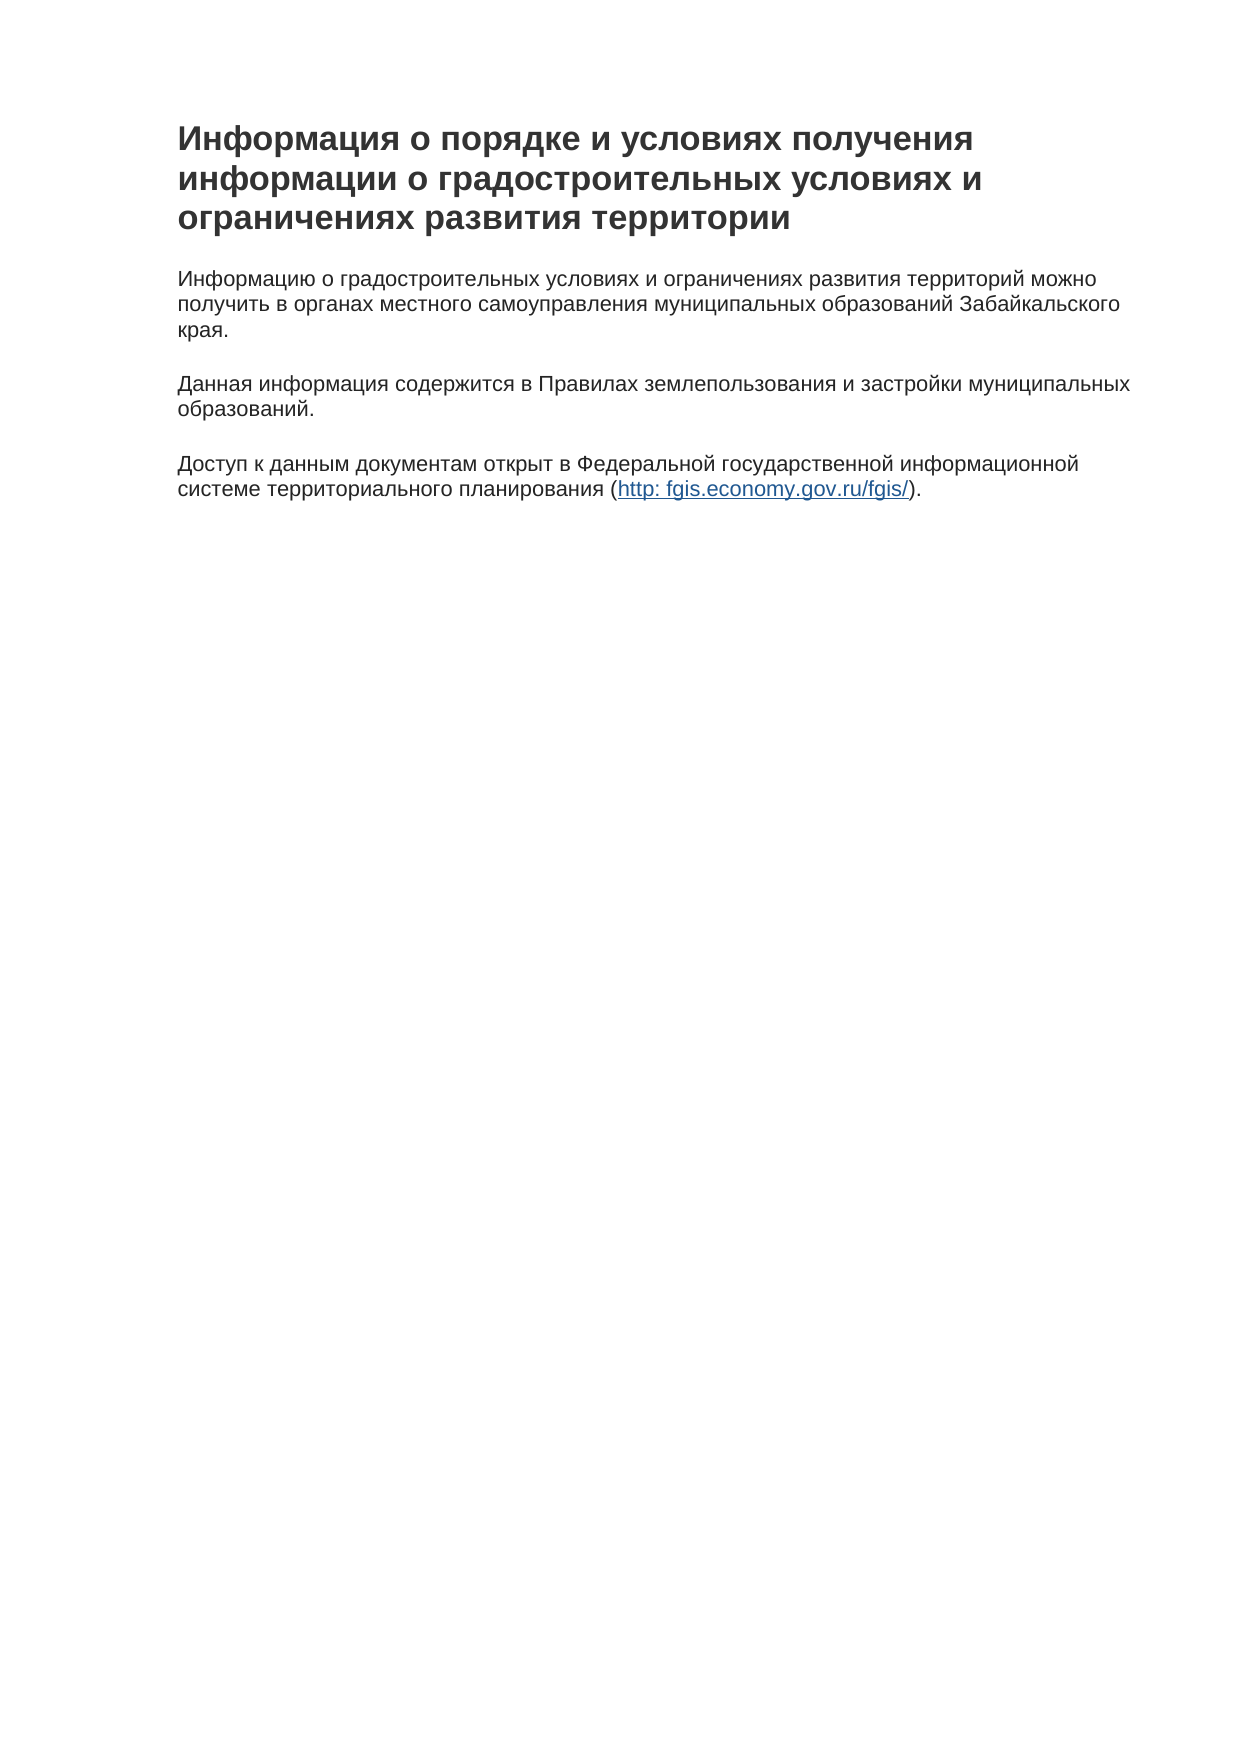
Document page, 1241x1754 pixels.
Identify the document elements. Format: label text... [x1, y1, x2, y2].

text Информацию о градостроительных условиях и ограничениях развития территорий можно получить в органах местного самоуправления муниципальных образований Забайкальского края. [177, 266, 1152, 342]
text Информация о порядке и условиях получения информации о градостроительных условиях и ограничениях развития территории [177, 118, 1152, 237]
text Данная информация содержится в Правилах землепользования и застройки муниципальных образований. [177, 371, 1152, 421]
text Доступ к данным документам открыт в Федеральной государственной информационной системе территориального планирования (http: fgis.economy.gov.ru/fgis/). [177, 450, 1152, 501]
